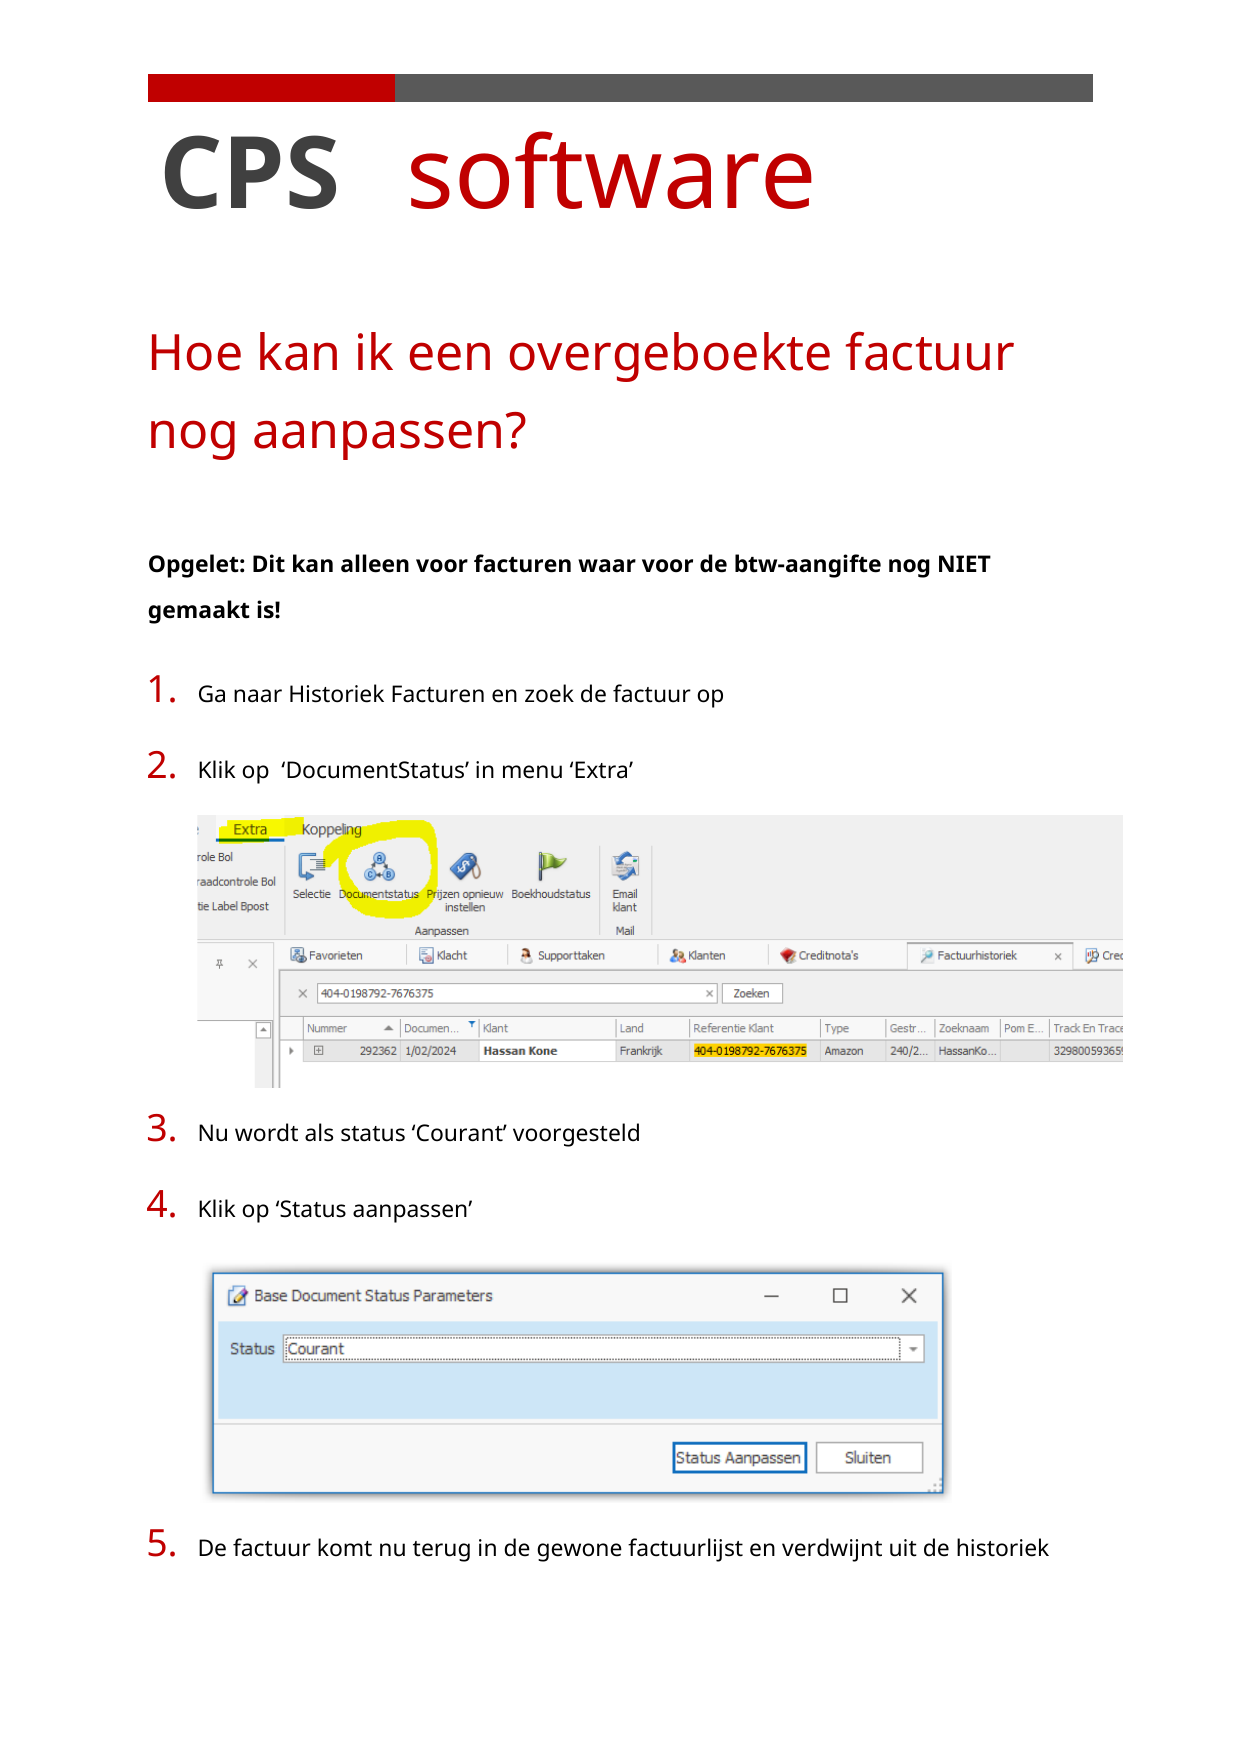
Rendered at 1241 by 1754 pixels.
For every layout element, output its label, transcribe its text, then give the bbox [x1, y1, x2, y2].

list Klik op ‘DocumentStatus’ in menu ‘Extra’ [146, 739, 1093, 790]
list Klik op ‘Status aanpassen’ [146, 1178, 1093, 1229]
picture [197, 815, 1123, 1088]
picture [197, 1254, 952, 1503]
list De factuur komt nu terug in de gewone factuurlijst en verdwijnt uit de historiek [146, 1517, 1093, 1568]
text Hoe kan ik een overgeboekte factuur nog aanpassen? [148, 317, 1093, 463]
list Nu wordt als status ‘Courant’ voorgesteld [146, 1101, 1093, 1152]
list Ga naar Historiek Facturen en zoek de factuur op [146, 662, 1093, 713]
text Opgelet: Dit kan alleen voor facturen waar voor de btw-aangifte nog NIET gemaakt is! [148, 548, 1093, 626]
